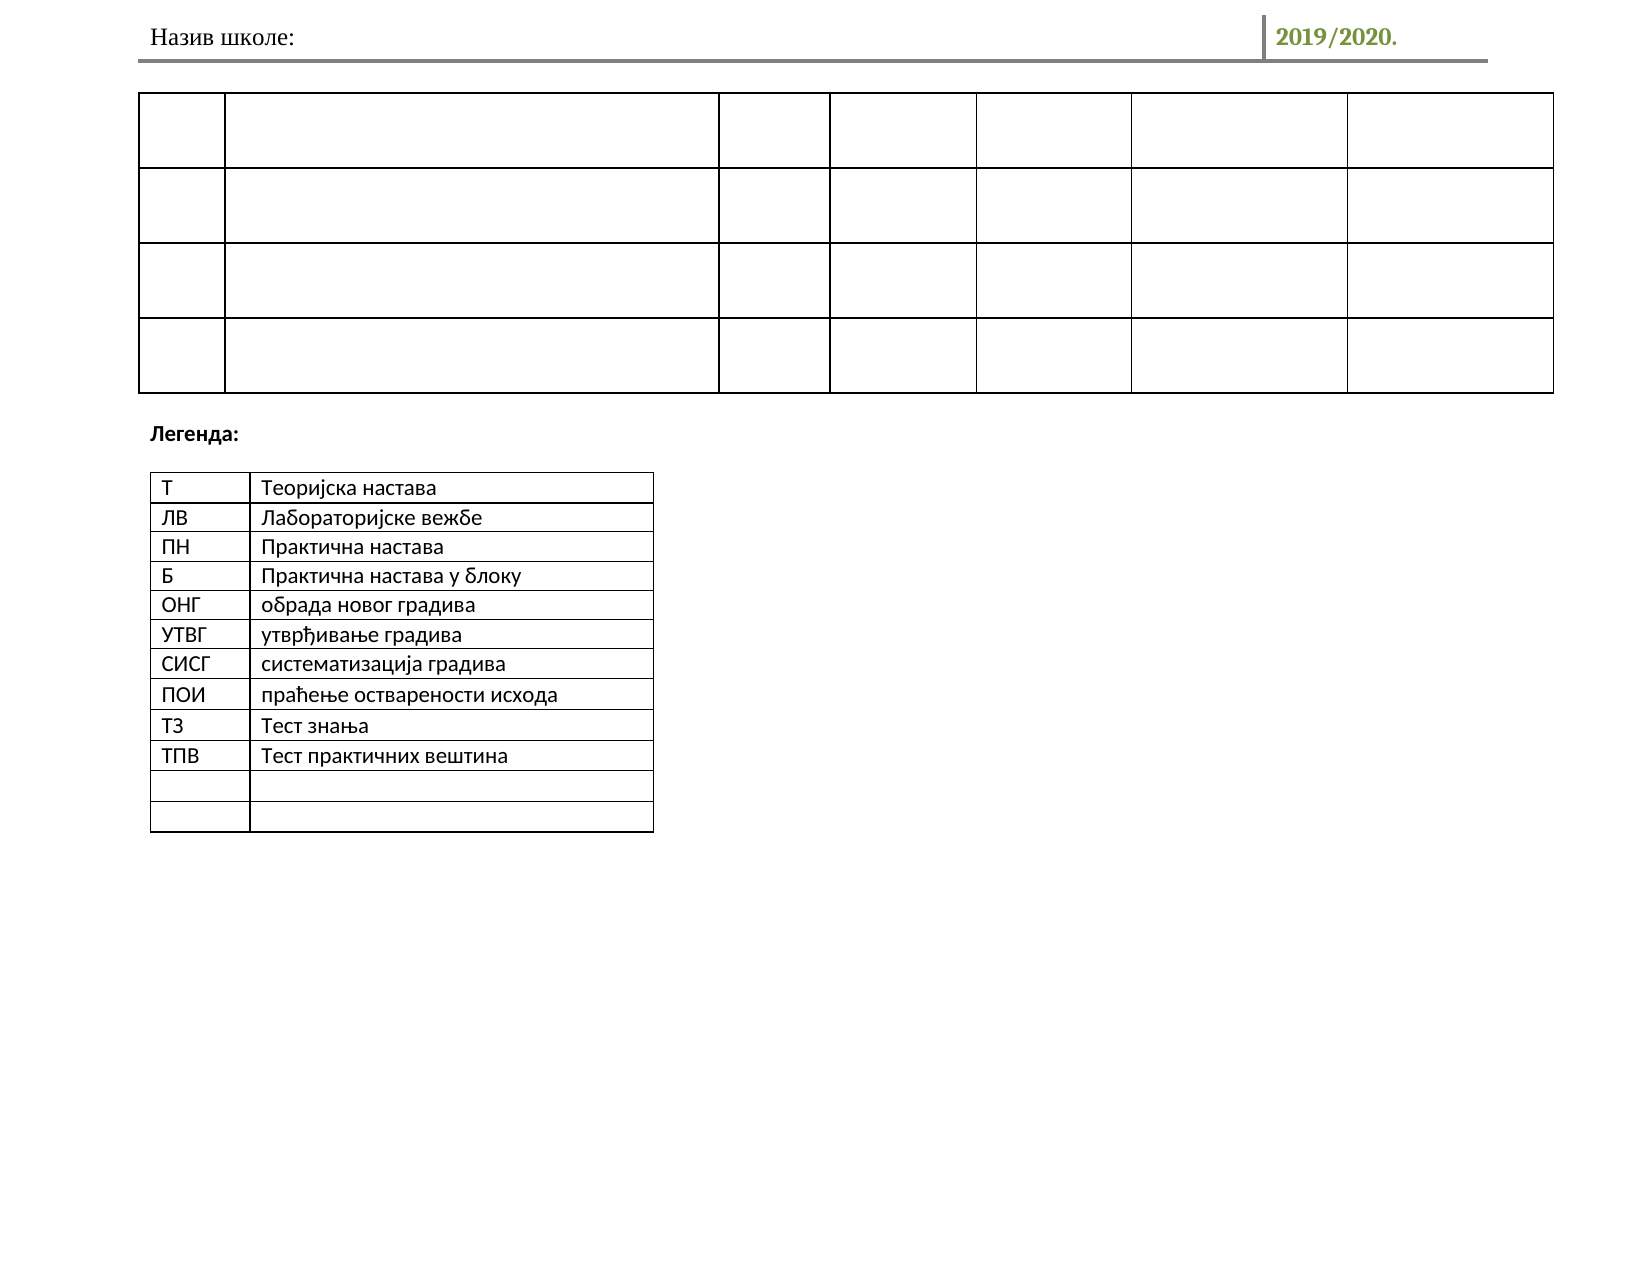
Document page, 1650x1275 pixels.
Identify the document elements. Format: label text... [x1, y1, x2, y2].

table_cell [140, 319, 224, 392]
table_cell ОНГ [151, 591, 249, 619]
table_cell Практична настава у блоку [251, 562, 653, 589]
table_cell [977, 94, 1131, 167]
table_cell ТЗ [151, 710, 249, 739]
table_cell [831, 244, 976, 317]
table_cell [251, 802, 653, 831]
table_cell [1348, 169, 1553, 242]
table_cell [151, 771, 249, 801]
table_cell [140, 169, 224, 242]
table_cell [831, 319, 976, 392]
table_cell ПН [151, 532, 249, 561]
table_cell [977, 244, 1131, 317]
table_cell [226, 319, 718, 392]
table_cell Тест знања [251, 710, 653, 739]
table_cell обрада новог градива [251, 591, 653, 619]
table_cell [1348, 94, 1553, 167]
table_cell ТПВ [151, 741, 249, 770]
table_cell [1348, 319, 1553, 392]
table_cell [977, 169, 1131, 242]
table_header Т [151, 473, 249, 502]
table_cell [831, 169, 976, 242]
table_cell Б [151, 562, 249, 589]
table_cell Тест практичних вештина [251, 741, 653, 770]
table_cell [1132, 169, 1347, 242]
table_cell ЛВ [151, 504, 249, 531]
table_cell [226, 94, 718, 167]
table_cell ПОИ [151, 679, 249, 709]
table_cell [1348, 244, 1553, 317]
table_cell [831, 94, 976, 167]
table_cell [151, 802, 249, 831]
text Легенда: [150, 419, 1500, 447]
table_cell СИСГ [151, 649, 249, 678]
table_cell [1132, 319, 1347, 392]
table_cell праћење остварености исхода [251, 679, 653, 709]
table_cell [1132, 94, 1347, 167]
table_cell [140, 94, 224, 167]
table_cell [977, 319, 1131, 392]
table_cell [226, 244, 718, 317]
table_cell [720, 244, 829, 317]
table_cell [720, 319, 829, 392]
table_cell УТВГ [151, 620, 249, 648]
table_cell [720, 94, 829, 167]
table_cell [251, 771, 653, 801]
table_cell систематизација градива [251, 649, 653, 678]
table_cell утврђивање градива [251, 620, 653, 648]
table_cell [1132, 244, 1347, 317]
table_cell [720, 169, 829, 242]
table_cell Лабораторијске вежбе [251, 504, 653, 531]
table_cell [226, 169, 718, 242]
table_cell [140, 244, 224, 317]
table_header Теоријска настава [251, 473, 653, 502]
table_cell Практична настава [251, 532, 653, 561]
